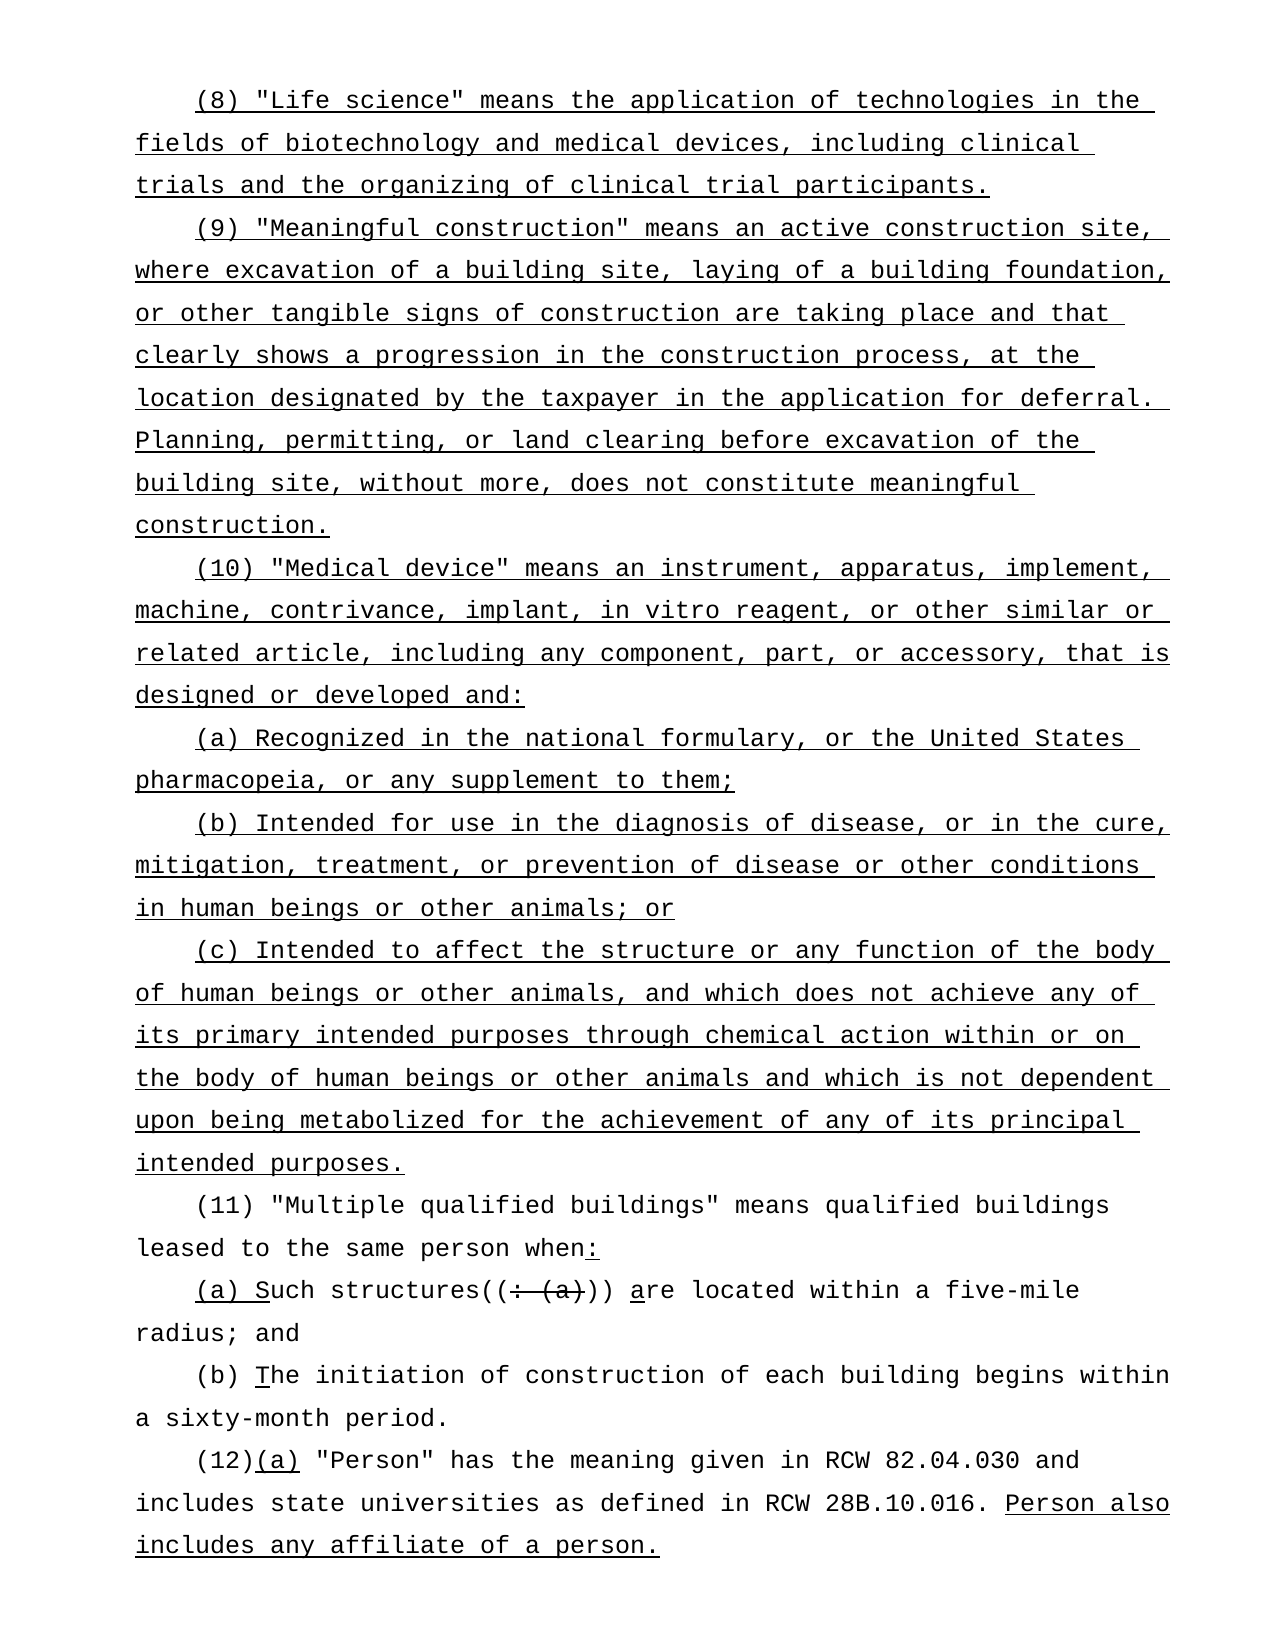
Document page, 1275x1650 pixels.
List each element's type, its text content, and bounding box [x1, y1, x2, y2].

text (8) "Life science" means the application of technologies in the fields of biotechnology and medical devices, including clinical trials and the organizing of clinical trial participants. [135, 75, 1170, 202]
text (10) "Medical device" means an instrument, apparatus, implement, machine, contrivance, implant, in vitro reagent, or other similar or related article, including any component, part, or accessory, that is designed or developed and: [135, 542, 1170, 621]
text (9) "Meaningful construction" means an active construction site, where excavation of a building site, laying of a building foundation, or other tangible signs of construction are taking place and that clearly shows a progression in the construction process, at the location designated by the taxpayer in the application for deferral. Planning, permitting, or land clearing before excavation of the building site, without more, does not constitute meaningful construction. [135, 283, 1170, 409]
text (10) "Medical device" means an instrument, apparatus, implement, machine, contrivance, implant, in vitro reagent, or other similar or related article, including any component, part, or accessory, that is designed or developed and: [135, 623, 1170, 664]
text (10) "Medical device" means an instrument, apparatus, implement, machine, contrivance, implant, in vitro reagent, or other similar or related article, including any component, part, or accessory, that is designed or developed and: [135, 665, 1170, 712]
text (a) Recognized in the national formulary, or the United States pharmacopeia, or any supplement to them; [135, 712, 1170, 797]
text (9) "Meaningful construction" means an active construction site, where excavation of a building site, laying of a building foundation, or other tangible signs of construction are taking place and that clearly shows a progression in the construction process, at the location designated by the taxpayer in the application for deferral. Planning, permitting, or land clearing before excavation of the building site, without more, does not constitute meaningful construction. [135, 202, 1170, 281]
text (12)(a) "Person" has the meaning given in RCW 82.04.030 and includes state universities as defined in RCW 28B.10.016. Person also includes any affiliate of a person. [135, 1435, 1170, 1562]
text (11) "Multiple qualified buildings" means qualified buildings leased to the same person when: [135, 1180, 1170, 1265]
text (b) Intended for use in the diagnosis of disease, or in the cure, mitigation, treatment, or prevention of disease or other conditions in human beings or other animals; or [135, 797, 1170, 925]
text (c) Intended to affect the structure or any function of the body of human beings or other animals, and which does not achieve any of its primary intended purposes through chemical action within or on the body of human beings or other animals and which is not dependent upon being metabolized for the achievement of any of its principal intended purposes. [135, 1090, 1170, 1180]
text (b) The initiation of construction of each building begins within a sixty-month period. [135, 1350, 1170, 1435]
text (c) Intended to affect the structure or any function of the body of human beings or other animals, and which does not achieve any of its primary intended purposes through chemical action within or on the body of human beings or other animals and which is not dependent upon being metabolized for the achievement of any of its principal intended purposes. [135, 925, 1170, 1089]
text (a) Such structures((: (a))) are located within a five-mile radius; and [135, 1265, 1170, 1350]
text (9) "Meaningful construction" means an active construction site, where excavation of a building site, laying of a building foundation, or other tangible signs of construction are taking place and that clearly shows a progression in the construction process, at the location designated by the taxpayer in the application for deferral. Planning, permitting, or land clearing before excavation of the building site, without more, does not constitute meaningful construction. [135, 410, 1170, 542]
